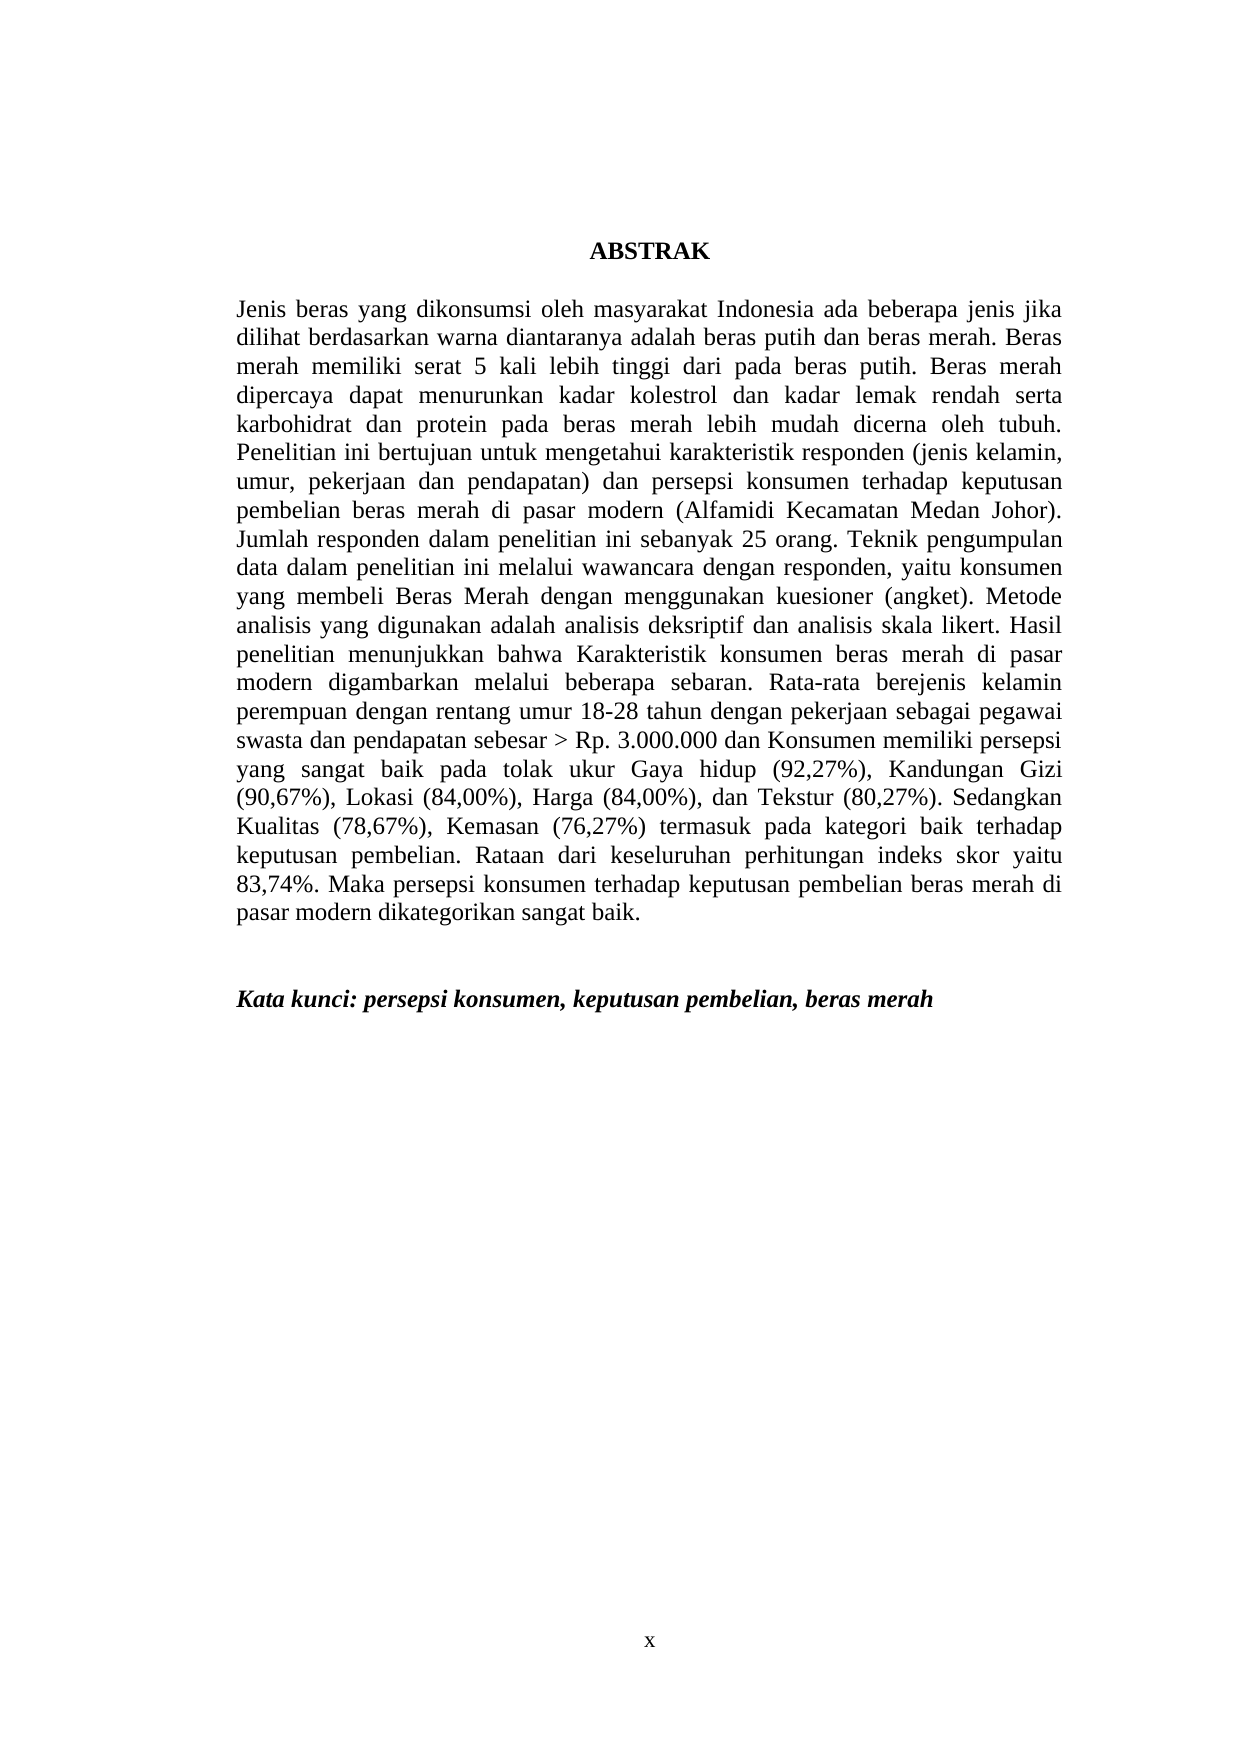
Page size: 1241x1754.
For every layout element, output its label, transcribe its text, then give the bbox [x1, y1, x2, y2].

text Jenis beras yang dikonsumsi oleh masyarakat Indonesia ada beberapa jenis jika dilihat berdasarkan warna diantaranya adalah beras putih dan beras merah. Beras merah memiliki serat 5 kali lebih tinggi dari pada beras putih. Beras merah dipercaya dapat menurunkan kadar kolestrol dan kadar lemak rendah serta karbohidrat dan protein pada beras merah lebih mudah dicerna oleh tubuh. Penelitian ini bertujuan untuk mengetahui karakteristik responden (jenis kelamin, umur, pekerjaan dan pendapatan) dan persepsi konsumen terhadap keputusan pembelian beras merah di pasar modern (Alfamidi Kecamatan Medan Johor). Jumlah responden dalam penelitian ini sebanyak 25 orang. Teknik pengumpulan data dalam penelitian ini melalui wawancara dengan responden, yaitu konsumen yang membeli Beras Merah dengan menggunakan kuesioner (angket). Metode analisis yang digunakan adalah analisis deksriptif dan analisis skala likert. Hasil penelitian menunjukkan bahwa Karakteristik konsumen beras merah di pasar modern digambarkan melalui beberapa sebaran. Rata-rata berejenis kelamin perempuan dengan rentang umur 18-28 tahun dengan pekerjaan sebagai pegawai swasta dan pendapatan sebesar > Rp. 3.000.000 dan Konsumen memiliki persepsi yang sangat baik pada tolak ukur Gaya hidup (92,27%), Kandungan Gizi (90,67%), Lokasi (84,00%), Harga (84,00%), dan Tekstur (80,27%). Sedangkan Kualitas (78,67%), Kemasan (76,27%) termasuk pada kategori baik terhadap keputusan pembelian. Rataan dari keseluruhan perhitungan indeks skor yaitu 83,74%. Maka persepsi konsumen terhadap keputusan pembelian beras merah di pasar modern dikategorikan sangat baik. [236, 294, 1063, 926]
text ABSTRAK [236, 236, 1063, 265]
text Kata kunci: persepsi konsumen, keputusan pembelian, beras merah [236, 984, 1063, 1012]
